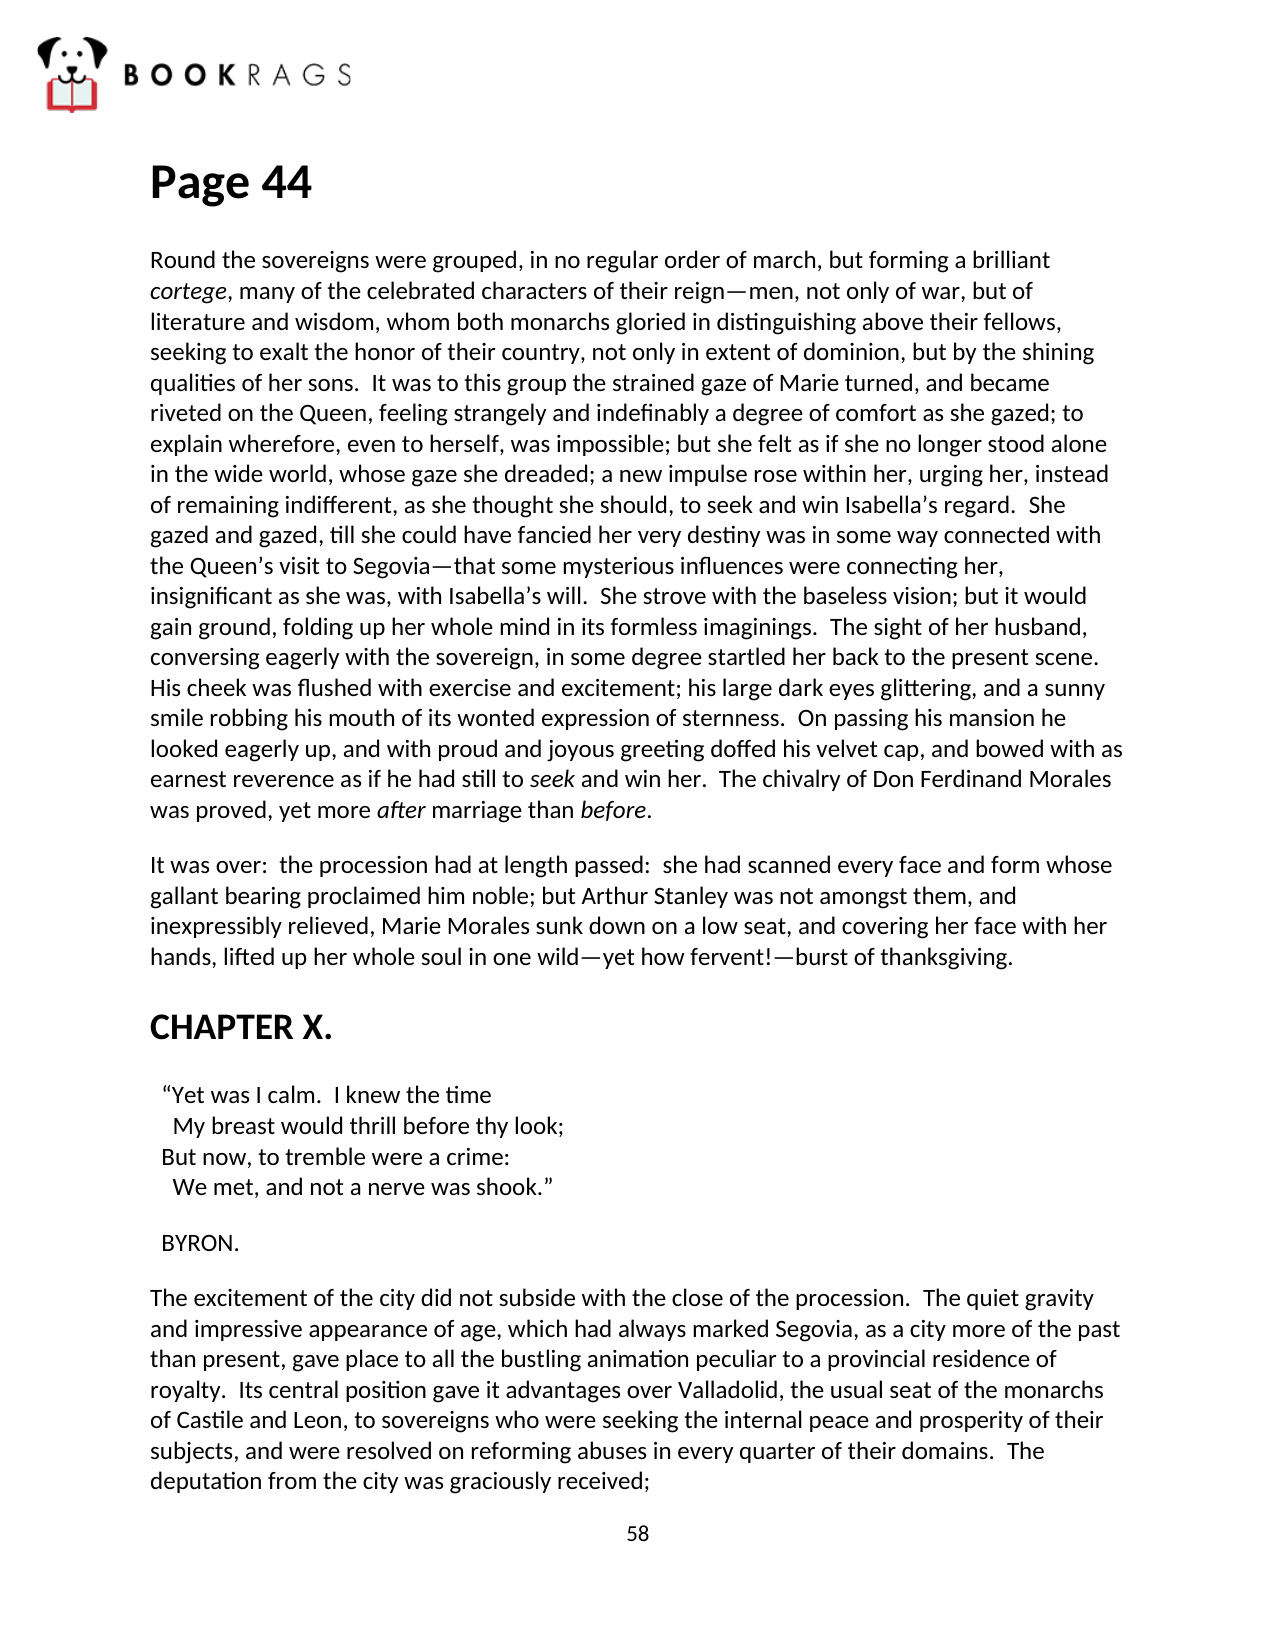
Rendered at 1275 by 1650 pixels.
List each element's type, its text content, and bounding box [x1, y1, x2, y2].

text The excitement of the city did not subside with the close of the procession. The quiet gravity and impressive appearance of age, which had always marked Segovia, as a city more of the past than present, gave place to all the bustling animation peculiar to a provincial residence of royalty. Its central position gave it advantages over Valladolid, the usual seat of the monarchs of Castile and Leon, to sovereigns who were seeking the internal peace and prosperity of their subjects, and were resolved on reforming abuses in every quarter of their domains. The deputation from the city was graciously received; [150, 1282, 1125, 1496]
text “Yet was I calm. I knew the time My breast would thrill before thy look; But now, to tremble were a crime: We met, and not a nerve was shook.” [150, 1080, 1125, 1202]
text It was over: the procession had at length passed: she had scanned every face and form whose gallant bearing proclaimed him noble; but Arthur Stanley was not amongst them, and inexpressibly relieved, Marie Morales sunk down on a low seat, and covering her face with her hands, lifted up her whole soul in one wild—­yet how fervent!—­burst of thanksgiving. [150, 849, 1125, 972]
text BYRON. [150, 1227, 1125, 1257]
text Page 44 [150, 150, 1125, 211]
picture [37, 37, 351, 113]
text CHAPTER X. [150, 1003, 1125, 1048]
text Round the sovereigns were grouped, in no regular order of march, but forming a brilliant cortege, many of the celebrated characters of their reign—­men, not only of war, but of literature and wisdom, whom both monarchs gloried in distinguishing above their fellows, seeking to exalt the honor of their country, not only in extent of dominion, but by the shining qualities of her sons. It was to this group the strained gaze of Marie turned, and became riveted on the Queen, feeling strangely and indefinably a degree of comfort as she gazed; to explain wherefore, even to herself, was impossible; but she felt as if she no longer stood alone in the wide world, whose gaze she dreaded; a new impulse rose within her, urging her, instead of remaining indifferent, as she thought she should, to seek and win Isabella’s regard. She gazed and gazed, till she could have fancied her very destiny was in some way connected with the Queen’s visit to Segovia—­that some mysterious influences were connecting her, insignificant as she was, with Isabella’s will. She strove with the baseless vision; but it would gain ground, folding up her whole mind in its formless imaginings. The sight of her husband, conversing eagerly with the sovereign, in some degree startled her back to the present scene. His cheek was flushed with exercise and excitement; his large dark eyes glittering, and a sunny smile robbing his mouth of its wonted expression of sternness. On passing his mansion he looked eagerly up, and with proud and joyous greeting doffed his velvet cap, and bowed with as earnest reverence as if he had still to seek and win her. The chivalry of Don Ferdinand Morales was proved, yet more after marriage than before. [150, 244, 1125, 824]
